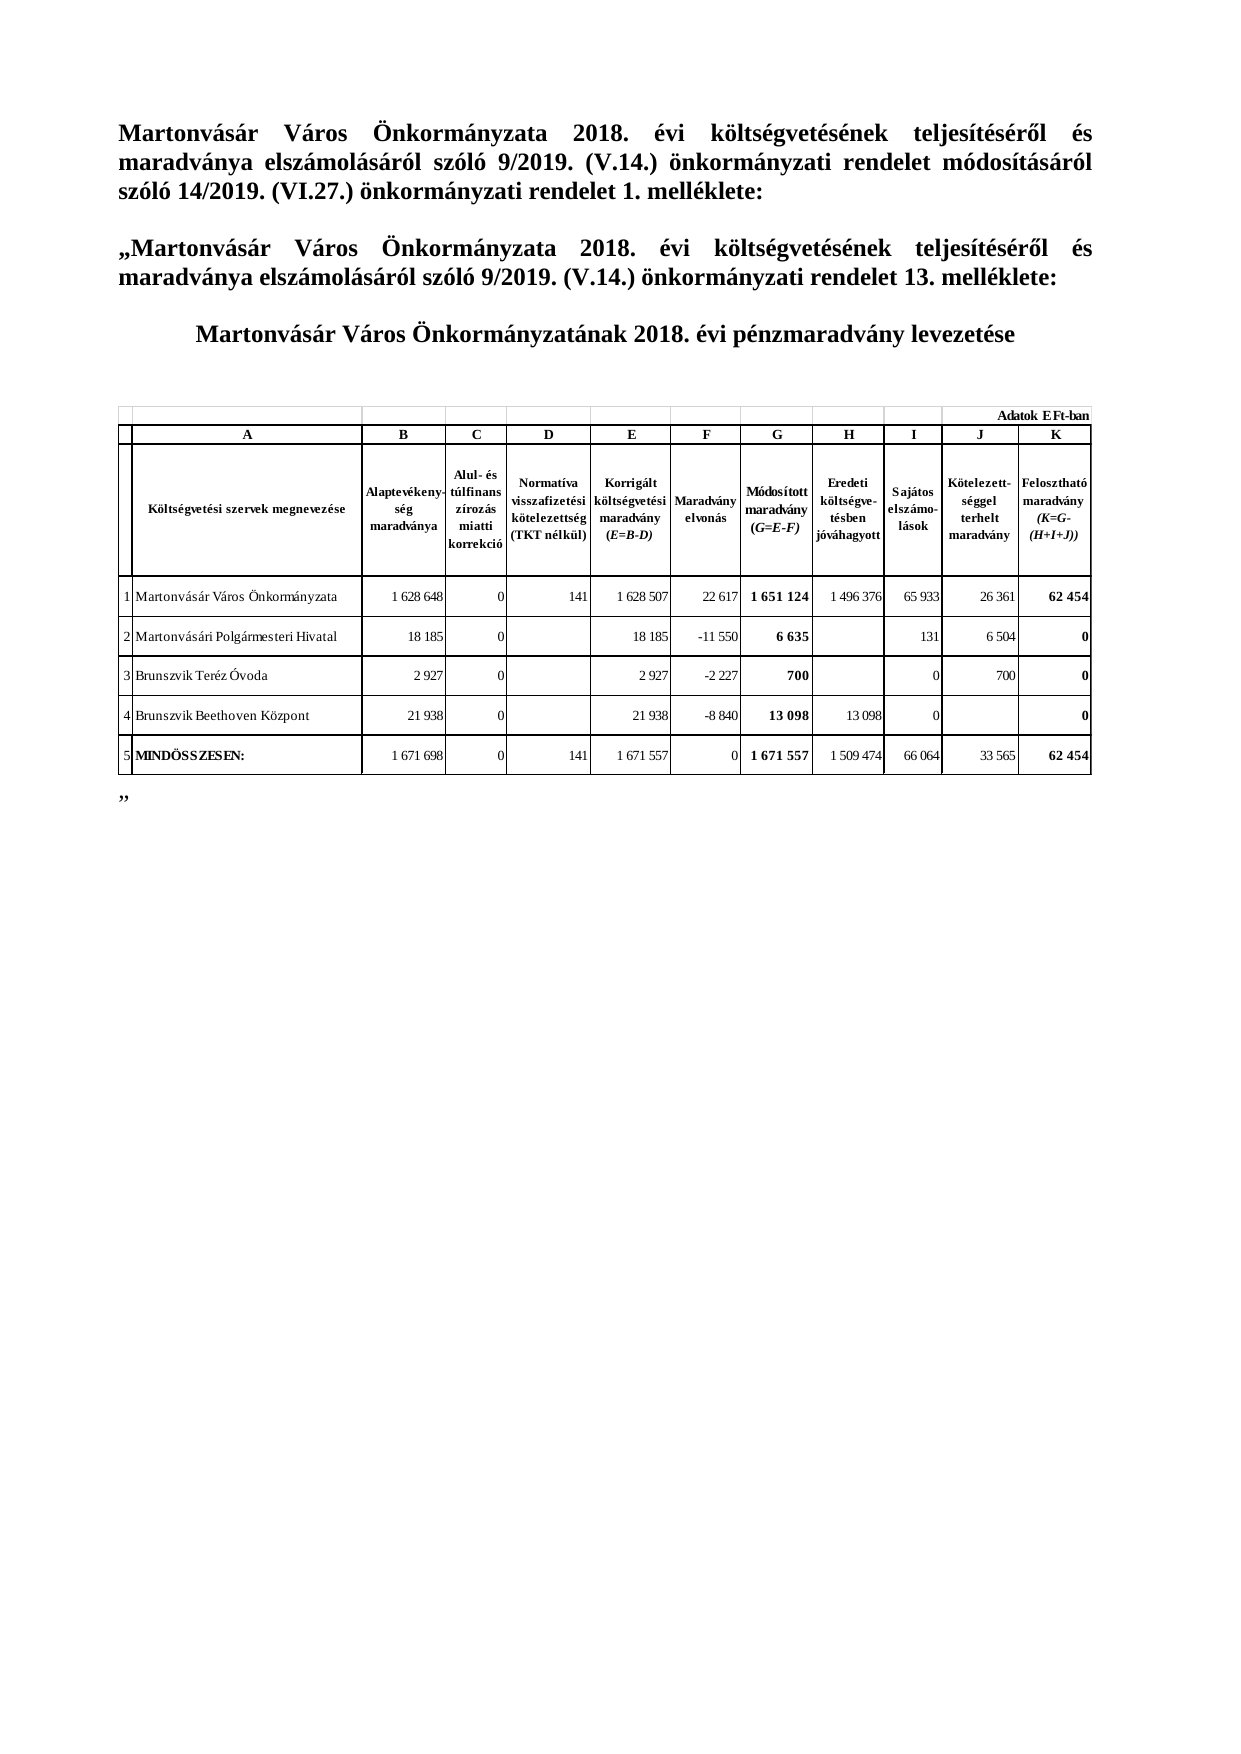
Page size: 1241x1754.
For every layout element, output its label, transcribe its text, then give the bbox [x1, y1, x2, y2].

text „Martonvásár Város Önkormányzata 2018. évi költségvetésének teljesítéséről és maradványa elszámolásáról szóló 9/2019. (V.14.) önkormányzati rendelet 13. melléklete: [118, 233, 1093, 291]
text Martonvásár Város Önkormányzata 2018. évi költségvetésének teljesítéséről és maradványa elszámolásáról szóló 9/2019. (V.14.) önkormányzati rendelet módosításáról szóló 14/2019. (VI.27.) önkormányzati rendelet 1. melléklete: [118, 118, 1093, 204]
text „ [118, 776, 1093, 804]
text Martonvásár Város Önkormányzatának 2018. évi pénzmaradvány levezetése [118, 319, 1093, 348]
